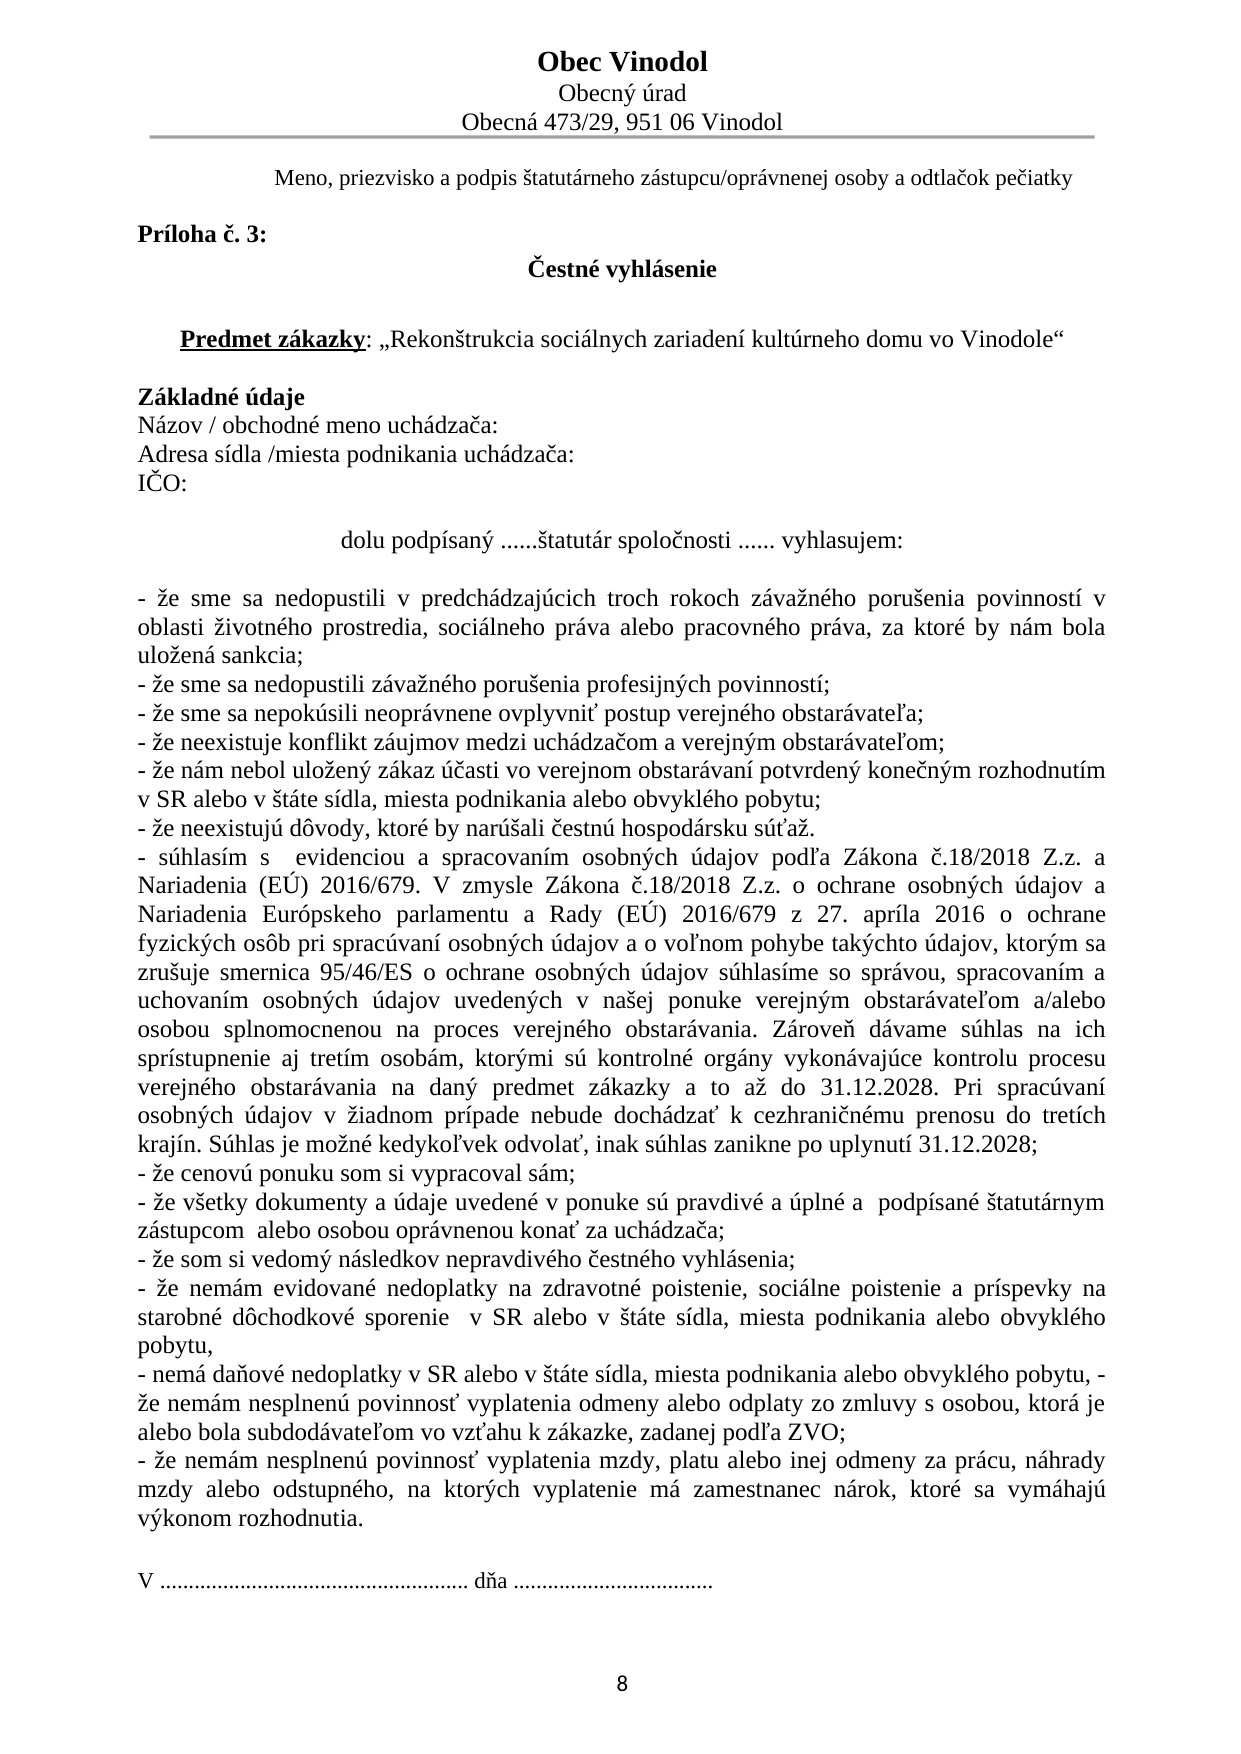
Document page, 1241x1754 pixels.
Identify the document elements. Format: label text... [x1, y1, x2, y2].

text - že sme sa nedopustili závažného porušenia profesijných povinností; [137, 669, 1107, 698]
text V ...................................................... dňa ................................... [137, 1567, 1107, 1593]
text Čestné vyhlásenie [137, 254, 1107, 283]
text IČO: [137, 468, 1107, 497]
text - že som si vedomý následkov nepravdivého čestného vyhlásenia; [137, 1244, 1107, 1273]
text - že neexistuje konflikt záujmov medzi uchádzačom a verejným obstarávateľom; [137, 727, 1107, 756]
text dolu podpísaný ......štatutár spoločnosti ...... vyhlasujem: [137, 526, 1107, 554]
text - nemá daňové nedoplatky v SR alebo v štáte sídla, miesta podnikania alebo obvyklého pobytu, - že nemám nesplnenú povinnosť vyplatenia odmeny alebo odplaty zo zmluvy s osobou, ktorá je alebo bola subdodávateľom vo vzťahu k zákazke, zadanej podľa ZVO; [137, 1359, 1107, 1446]
text - že nemám nesplnenú povinnosť vyplatenia mzdy, platu alebo inej odmeny za prácu, náhrady mzdy alebo odstupného, na ktorých vyplatenie má zamestnanec nárok, ktoré sa vymáhajú výkonom rozhodnutia. [137, 1446, 1107, 1532]
text - že nám nebol uložený zákaz účasti vo verejnom obstarávaní potvrdený konečným rozhodnutím v SR alebo v štáte sídla, miesta podnikania alebo obvyklého pobytu; [137, 756, 1107, 813]
text - že nemám evidované nedoplatky na zdravotné poistenie, sociálne poistenie a príspevky na starobné dôchodkové sporenie v SR alebo v štáte sídla, miesta podnikania alebo obvyklého pobytu, [137, 1273, 1107, 1359]
text - že všetky dokumenty a údaje uvedené v ponuke sú pravdivé a úplné a podpísané štatutárnym zástupcom alebo osobou oprávnenou konať za uchádzača; [137, 1187, 1107, 1244]
text Predmet zákazky: „Rekonštrukcia sociálnych zariadení kultúrneho domu vo Vinodole“ [137, 324, 1107, 353]
text Príloha č. 3: [137, 219, 1107, 248]
text - že cenovú ponuku som si vypracoval sám; [137, 1158, 1107, 1187]
text - že neexistujú dôvody, ktoré by narúšali čestnú hospodársku súťaž. [137, 813, 1107, 842]
text Meno, priezvisko a podpis štatutárneho zástupcu/oprávnenej osoby a odtlačok pečiatky [241, 164, 1107, 191]
text Názov / obchodné meno uchádzača: [137, 411, 1107, 439]
text Základné údaje [137, 382, 1107, 411]
text - že sme sa nedopustili v predchádzajúcich troch rokoch závažného porušenia povinností v oblasti životného prostredia, sociálneho práva alebo pracovného práva, za ktoré by nám bola uložená sankcia; [137, 583, 1107, 669]
text - súhlasím s evidenciou a spracovaním osobných údajov podľa Zákona č.18/2018 Z.z. a Nariadenia (EÚ) 2016/679. V zmysle Zákona č.18/2018 Z.z. o ochrane osobných údajov a Nariadenia Európskeho parlamentu a Rady (EÚ) 2016/679 z 27. apríla 2016 o ochrane fyzických osôb pri spracúvaní osobných údajov a o voľnom pohybe takýchto údajov, ktorým sa zrušuje smernica 95/46/ES o ochrane osobných údajov súhlasíme so správou, spracovaním a uchovaním osobných údajov uvedených v našej ponuke verejným obstarávateľom a/alebo osobou splnomocnenou na proces verejného obstarávania. Zároveň dávame súhlas na ich sprístupnenie aj tretím osobám, ktorými sú kontrolné orgány vykonávajúce kontrolu procesu verejného obstarávania na daný predmet zákazky a to až do 31.12.2028. Pri spracúvaní osobných údajov v žiadnom prípade nebude dochádzať k cezhraničnému prenosu do tretích krajín. Súhlas je možné kedykoľvek odvolať, inak súhlas zanikne po uplynutí 31.12.2028; [137, 842, 1107, 1158]
text Adresa sídla /miesta podnikania uchádzača: [137, 439, 1107, 468]
text - že sme sa nepokúsili neoprávnene ovplyvniť postup verejného obstarávateľa; [137, 698, 1107, 727]
